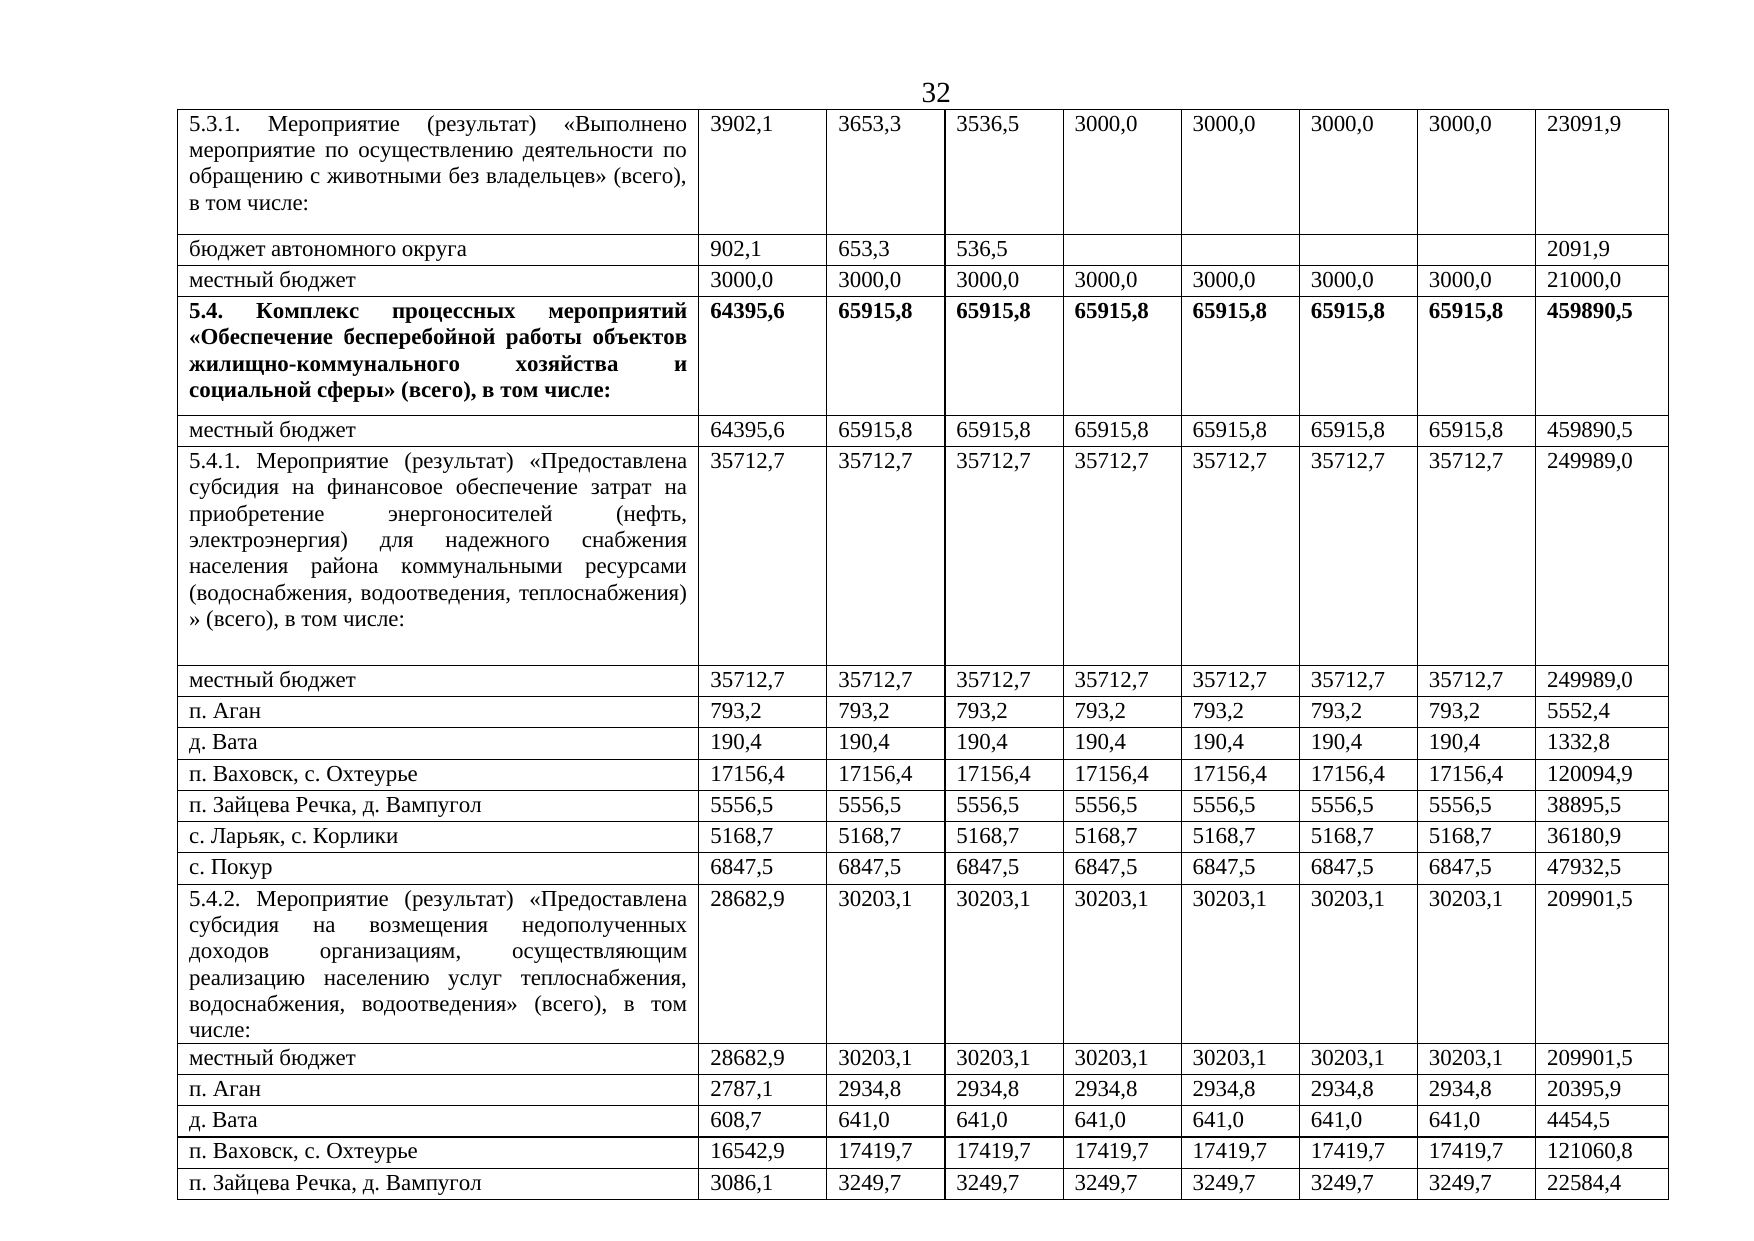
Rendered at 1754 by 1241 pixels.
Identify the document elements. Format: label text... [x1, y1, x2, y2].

table_cell 65915,8 [1300, 416, 1417, 446]
table_cell 536,5 [946, 235, 1063, 265]
table_cell 3000,0 [1418, 110, 1535, 233]
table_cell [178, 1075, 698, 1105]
table_cell 190,4 [1300, 728, 1417, 758]
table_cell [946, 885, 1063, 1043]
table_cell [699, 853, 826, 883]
table_cell 38895,5 [1536, 791, 1668, 821]
table_cell 190,4 [1064, 728, 1181, 758]
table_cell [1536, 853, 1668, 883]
table_cell д. Вата [178, 728, 698, 758]
table_cell [1418, 235, 1535, 265]
table_cell 17156,4 [1064, 760, 1181, 790]
table_cell 190,4 [699, 728, 826, 758]
table_cell [1182, 235, 1299, 265]
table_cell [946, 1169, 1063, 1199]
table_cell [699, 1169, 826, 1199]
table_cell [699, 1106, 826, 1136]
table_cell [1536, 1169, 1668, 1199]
table_cell 5.4.1. Мероприятие (результат) «Предоставлена субсидия на финансовое обеспечение затрат на приобретение энергоносителей (нефть, электроэнергия) для надежного снабжения населения района коммунальными ресурсами (водоснабжения, водоотведения, теплоснабжения) » (всего), в том числе: [178, 447, 698, 665]
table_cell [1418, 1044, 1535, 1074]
table_cell 35712,7 [1064, 666, 1181, 696]
table_cell 23091,9 [1536, 110, 1668, 233]
table_cell 3000,0 [1418, 266, 1535, 296]
table_cell 35712,7 [1064, 447, 1181, 665]
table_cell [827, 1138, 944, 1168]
table_cell 3902,1 [699, 110, 826, 233]
table_cell 902,1 [699, 235, 826, 265]
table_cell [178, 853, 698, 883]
table_cell 249989,0 [1536, 447, 1668, 665]
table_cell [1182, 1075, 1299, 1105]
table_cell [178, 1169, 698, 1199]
table_cell бюджет автономного округа [178, 235, 698, 265]
table_cell 35712,7 [1300, 447, 1417, 665]
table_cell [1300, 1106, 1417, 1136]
table_cell 5.4. Комплекс процессных мероприятий «Обеспечение бесперебойной работы объектов жилищно-коммунального хозяйства и социальной сферы» (всего), в том числе: [178, 297, 698, 415]
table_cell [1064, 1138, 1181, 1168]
table_cell 65915,8 [1182, 297, 1299, 415]
table_cell 64395,6 [699, 297, 826, 415]
table_cell 3000,0 [827, 266, 944, 296]
table_cell 3653,3 [827, 110, 944, 233]
table_cell 190,4 [1418, 728, 1535, 758]
table_cell местный бюджет [178, 416, 698, 446]
table_cell 65915,8 [827, 416, 944, 446]
table_cell 3000,0 [1182, 110, 1299, 233]
table_cell 5168,7 [1064, 822, 1181, 852]
table_cell 65915,8 [946, 297, 1063, 415]
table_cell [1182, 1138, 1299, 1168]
table_cell 5556,5 [1418, 791, 1535, 821]
table_cell 793,2 [827, 697, 944, 727]
table_cell 120094,9 [1536, 760, 1668, 790]
table_cell 17156,4 [827, 760, 944, 790]
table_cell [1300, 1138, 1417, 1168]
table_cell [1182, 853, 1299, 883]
table_cell 459890,5 [1536, 416, 1668, 446]
table_cell 36180,9 [1536, 822, 1668, 852]
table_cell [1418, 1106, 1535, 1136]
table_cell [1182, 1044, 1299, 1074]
table_cell 65915,8 [1064, 416, 1181, 446]
table_cell 5168,7 [946, 822, 1063, 852]
table_cell 21000,0 [1536, 266, 1668, 296]
table_cell 3000,0 [1300, 110, 1417, 233]
table_cell 5552,4 [1536, 697, 1668, 727]
table_cell 35712,7 [1418, 666, 1535, 696]
table_cell 35712,7 [946, 447, 1063, 665]
table_cell 35712,7 [699, 666, 826, 696]
table_cell 793,2 [1064, 697, 1181, 727]
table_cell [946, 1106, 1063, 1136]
table_cell 5168,7 [1418, 822, 1535, 852]
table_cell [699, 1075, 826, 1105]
table_cell 3000,0 [1064, 110, 1181, 233]
table_cell 35712,7 [699, 447, 826, 665]
table_cell 653,3 [827, 235, 944, 265]
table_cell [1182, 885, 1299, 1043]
table_cell 35712,7 [1418, 447, 1535, 665]
table_cell 17156,4 [699, 760, 826, 790]
table_cell 5168,7 [699, 822, 826, 852]
table_cell 190,4 [1182, 728, 1299, 758]
table_cell 5168,7 [1182, 822, 1299, 852]
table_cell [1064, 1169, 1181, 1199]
table_cell 65915,8 [1182, 416, 1299, 446]
table_cell 5556,5 [946, 791, 1063, 821]
table_cell 35712,7 [1182, 447, 1299, 665]
table_cell 3000,0 [1064, 266, 1181, 296]
table_cell 65915,8 [1418, 297, 1535, 415]
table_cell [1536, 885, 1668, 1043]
table_cell 5556,5 [1064, 791, 1181, 821]
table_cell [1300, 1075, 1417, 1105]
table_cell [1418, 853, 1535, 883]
table_cell 793,2 [1182, 697, 1299, 727]
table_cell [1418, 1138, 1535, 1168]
table_cell 5168,7 [1300, 822, 1417, 852]
table_cell 17156,4 [1300, 760, 1417, 790]
table_cell [1064, 235, 1181, 265]
table_cell с. Ларьяк, с. Корлики [178, 822, 698, 852]
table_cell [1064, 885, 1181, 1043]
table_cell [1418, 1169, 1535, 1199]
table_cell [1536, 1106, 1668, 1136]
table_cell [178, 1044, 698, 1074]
table_cell 3000,0 [946, 266, 1063, 296]
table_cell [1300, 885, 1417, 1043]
table_cell 5556,5 [1300, 791, 1417, 821]
table_cell 793,2 [1418, 697, 1535, 727]
table_cell 1332,8 [1536, 728, 1668, 758]
table_cell 65915,8 [1418, 416, 1535, 446]
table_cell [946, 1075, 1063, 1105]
table_cell п. Ваховск, с. Охтеурье [178, 760, 698, 790]
table_cell 3536,5 [946, 110, 1063, 233]
table_cell 3000,0 [1300, 266, 1417, 296]
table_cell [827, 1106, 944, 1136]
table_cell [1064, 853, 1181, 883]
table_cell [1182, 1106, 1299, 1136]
table_cell 17156,4 [1418, 760, 1535, 790]
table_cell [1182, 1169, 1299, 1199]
table_cell 17156,4 [1182, 760, 1299, 790]
table_cell 64395,6 [699, 416, 826, 446]
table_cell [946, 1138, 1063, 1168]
table_cell 65915,8 [1300, 297, 1417, 415]
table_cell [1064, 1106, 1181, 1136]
table_cell 35712,7 [827, 666, 944, 696]
table_cell 190,4 [827, 728, 944, 758]
table_cell местный бюджет [178, 266, 698, 296]
table_cell 17156,4 [946, 760, 1063, 790]
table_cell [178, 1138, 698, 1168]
table_cell местный бюджет [178, 666, 698, 696]
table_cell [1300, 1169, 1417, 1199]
table_cell 3000,0 [1182, 266, 1299, 296]
table_cell 459890,5 [1536, 297, 1668, 415]
table_cell 65915,8 [1064, 297, 1181, 415]
table_cell 35712,7 [1300, 666, 1417, 696]
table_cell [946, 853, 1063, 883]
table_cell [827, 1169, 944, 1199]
table_cell 5556,5 [699, 791, 826, 821]
table_cell [1300, 235, 1417, 265]
table_cell п. Зайцева Речка, д. Вампугол [178, 791, 698, 821]
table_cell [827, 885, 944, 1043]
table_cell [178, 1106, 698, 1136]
table_cell 3000,0 [699, 266, 826, 296]
table_cell 5556,5 [827, 791, 944, 821]
table_cell 65915,8 [946, 416, 1063, 446]
table_cell 5556,5 [1182, 791, 1299, 821]
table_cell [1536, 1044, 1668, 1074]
table_cell п. Аган [178, 697, 698, 727]
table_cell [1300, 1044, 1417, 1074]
table_cell 35712,7 [1182, 666, 1299, 696]
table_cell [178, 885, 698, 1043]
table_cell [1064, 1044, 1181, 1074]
table_cell 5.3.1. Мероприятие (результат) «Выполнено мероприятие по осуществлению деятельности по обращению с животными без владельцев» (всего), в том числе: [178, 110, 698, 233]
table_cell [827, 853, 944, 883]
table_cell 793,2 [946, 697, 1063, 727]
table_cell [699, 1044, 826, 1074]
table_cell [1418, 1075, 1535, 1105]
table_cell 793,2 [1300, 697, 1417, 727]
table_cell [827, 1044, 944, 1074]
table_cell 793,2 [699, 697, 826, 727]
table_cell 35712,7 [946, 666, 1063, 696]
table_cell 2091,9 [1536, 235, 1668, 265]
table_cell 5168,7 [827, 822, 944, 852]
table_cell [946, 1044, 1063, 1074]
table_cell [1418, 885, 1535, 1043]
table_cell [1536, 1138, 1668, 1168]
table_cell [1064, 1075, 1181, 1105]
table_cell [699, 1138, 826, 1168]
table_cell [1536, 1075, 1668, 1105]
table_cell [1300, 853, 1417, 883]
table_cell 249989,0 [1536, 666, 1668, 696]
table_cell 35712,7 [827, 447, 944, 665]
table_cell 65915,8 [827, 297, 944, 415]
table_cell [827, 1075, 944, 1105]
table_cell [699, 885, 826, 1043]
table_cell 190,4 [946, 728, 1063, 758]
